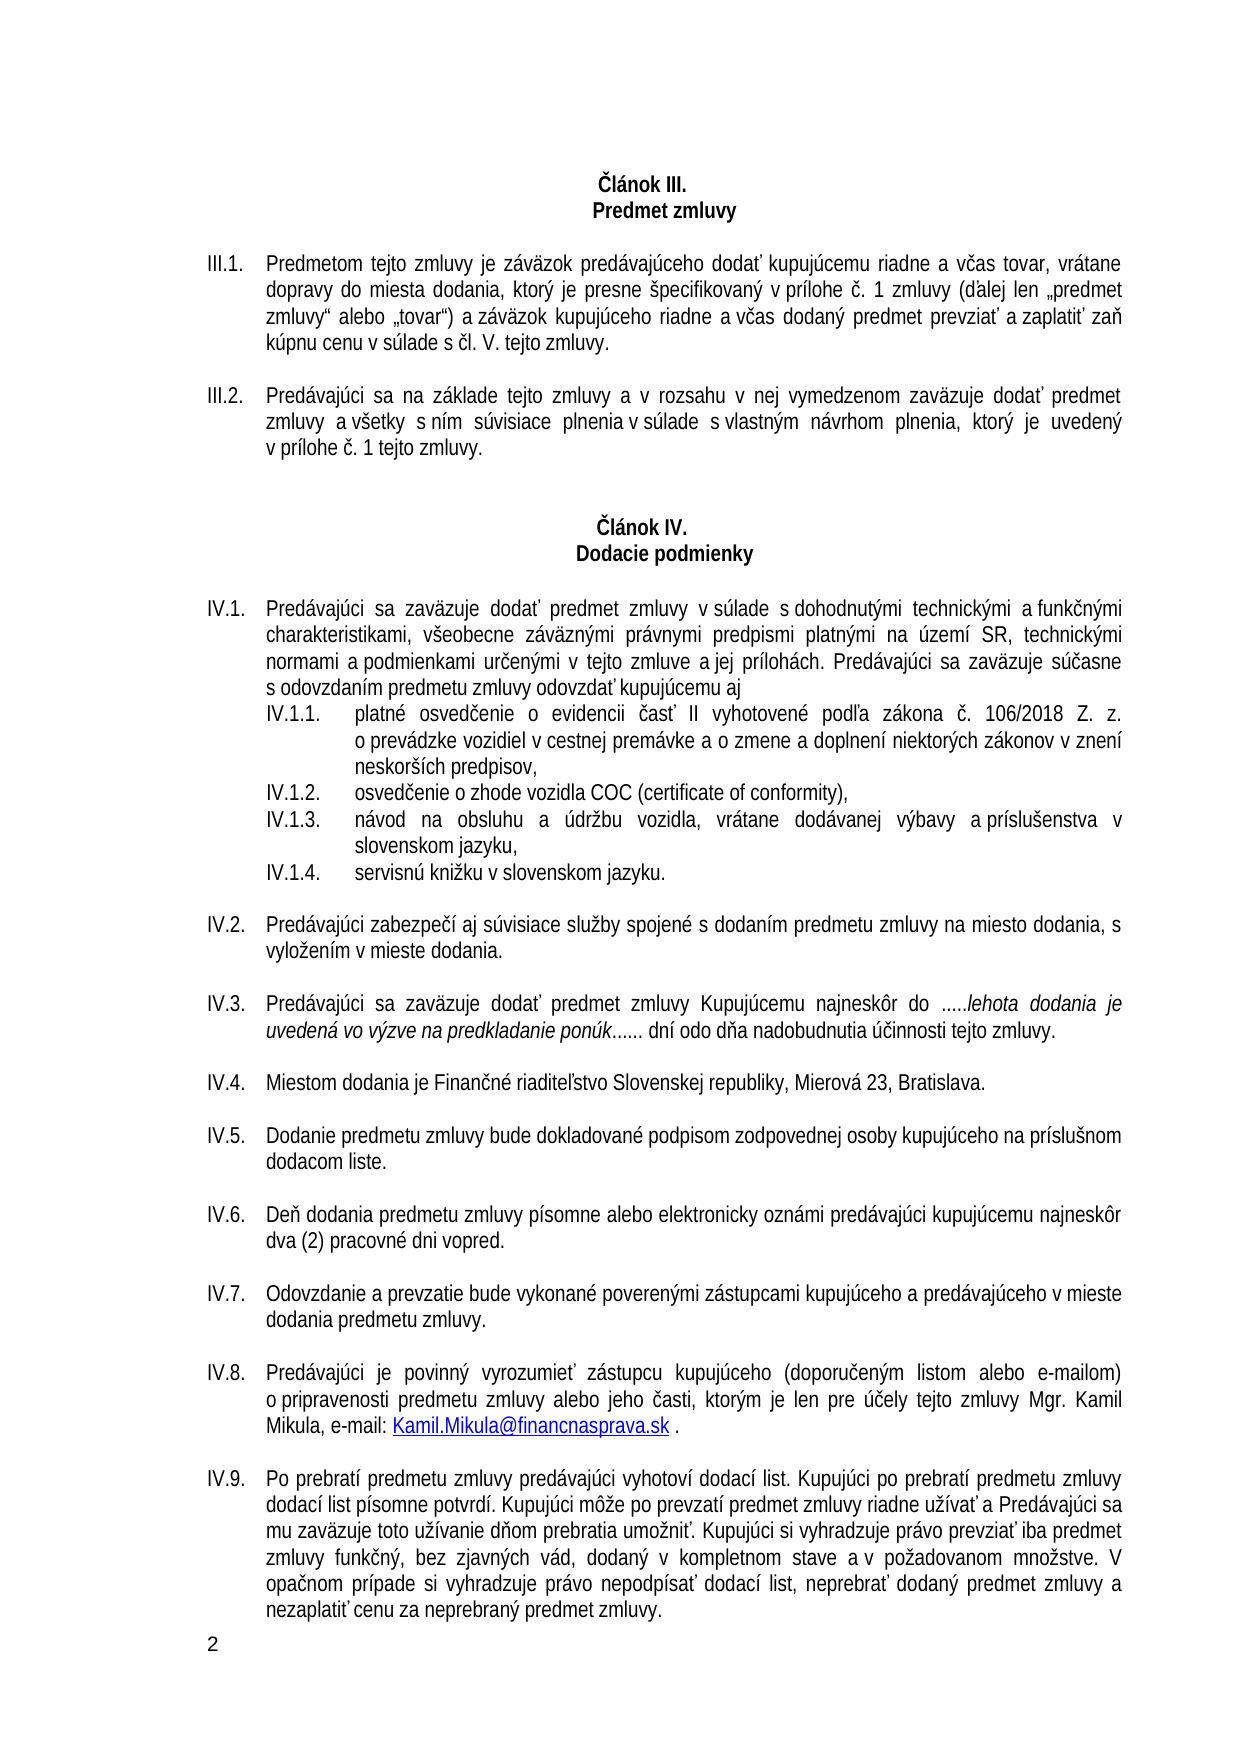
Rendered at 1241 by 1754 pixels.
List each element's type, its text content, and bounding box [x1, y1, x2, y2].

list platné osvedčenie o evidencii časť II vyhotovené podľa zákona č. 106/2018 Z. z. o prevádzke vozidiel v cestnej premávke a o zmene a doplnení niektorých zákonov v znení neskorších predpisov, [266, 700, 1122, 779]
list osvedčenie o zhode vozidla COC (certificate of conformity), [266, 779, 1122, 806]
list Po prebratí predmetu zmluvy predávajúci vyhotoví dodací list. Kupujúci po prebratí predmetu zmluvy dodací list písomne potvrdí. Kupujúci môže po prevzatí predmet zmluvy riadne užívať a Predávajúci sa mu zaväzuje toto užívanie dňom prebratia umožniť. Kupujúci si vyhradzuje právo prevziať iba predmet zmluvy funkčný, bez zjavných vád, dodaný v kompletnom stave a v požadovanom množstve. V opačnom prípade si vyhradzuje právo nepodpísať dodací list, neprebrať dodaný predmet zmluvy a nezaplatiť cenu za neprebraný predmet zmluvy. [207, 1464, 1122, 1623]
list Predávajúci sa zaväzuje dodať predmet zmluvy Kupujúcemu najneskôr do .....lehota dodania je uvedená vo výzve na predkladanie ponúk...... dní odo dňa nadobudnutia účinnosti tejto zmluvy. [207, 990, 1122, 1043]
text Predmet zmluvy [207, 197, 1122, 223]
list Predávajúci sa na základe tejto zmluvy a v rozsahu v nej vymedzenom zaväzuje dodať predmet zmluvy a všetky s ním súvisiace plnenia v súlade s vlastným návrhom plnenia, ktorý je uvedený v prílohe č. 1 tejto zmluvy. [207, 382, 1122, 461]
list návod na obsluhu a údržbu vozidla, vrátane dodávanej výbavy a príslušenstva v slovenskom jazyku, [266, 806, 1122, 858]
list Predávajúci sa zaväzuje dodať predmet zmluvy v súlade s dohodnutými technickými a funkčnými charakteristikami, všeobecne záväznými právnymi predpismi platnými na území SR, technickými normami a podmienkami určenými v tejto zmluve a jej prílohách. Predávajúci sa zaväzuje súčasne s odovzdaním predmetu zmluvy odovzdať kupujúcemu aj [207, 595, 1122, 700]
list Predmetom tejto zmluvy je záväzok predávajúceho dodať kupujúcemu riadne a včas tovar, vrátane dopravy do miesta dodania, ktorý je presne špecifikovaný v prílohe č. 1 zmluvy (ďalej len „predmet zmluvy“ alebo „tovar“) a záväzok kupujúceho riadne a včas dodaný predmet prevziať a zaplatiť zaň kúpnu cenu v súlade s čl. V. tejto zmluvy. [207, 250, 1122, 355]
list Miestom dodania je Finančné riaditeľstvo Slovenskej republiky, Mierová 23, Bratislava. [207, 1069, 1122, 1096]
list Deň dodania predmetu zmluvy písomne alebo elektronicky oznámi predávajúci kupujúcemu najneskôr dva (2) pracovné dni vopred. [207, 1201, 1122, 1254]
list Predávajúci je povinný vyrozumieť zástupcu kupujúceho (doporučeným listom alebo e-mailom) o pripravenosti predmetu zmluvy alebo jeho časti, ktorým je len pre účely tejto zmluvy Mgr. Kamil Mikula, e-mail: Kamil.Mikula@financnasprava.sk . [207, 1359, 1122, 1438]
list Predávajúci zabezpečí aj súvisiace služby spojené s dodaním predmetu zmluvy na miesto dodania, s vyložením v mieste dodania. [207, 911, 1122, 964]
list Odovzdanie a prevzatie bude vykonané poverenými zástupcami kupujúceho a predávajúceho v mieste dodania predmetu zmluvy. [207, 1280, 1122, 1333]
text Dodacie podmienky [207, 540, 1122, 566]
list Dodanie predmetu zmluvy bude dokladované podpisom zodpovednej osoby kupujúceho na príslušnom dodacom liste. [207, 1122, 1122, 1175]
list servisnú knižku v slovenskom jazyku. [266, 858, 1122, 885]
